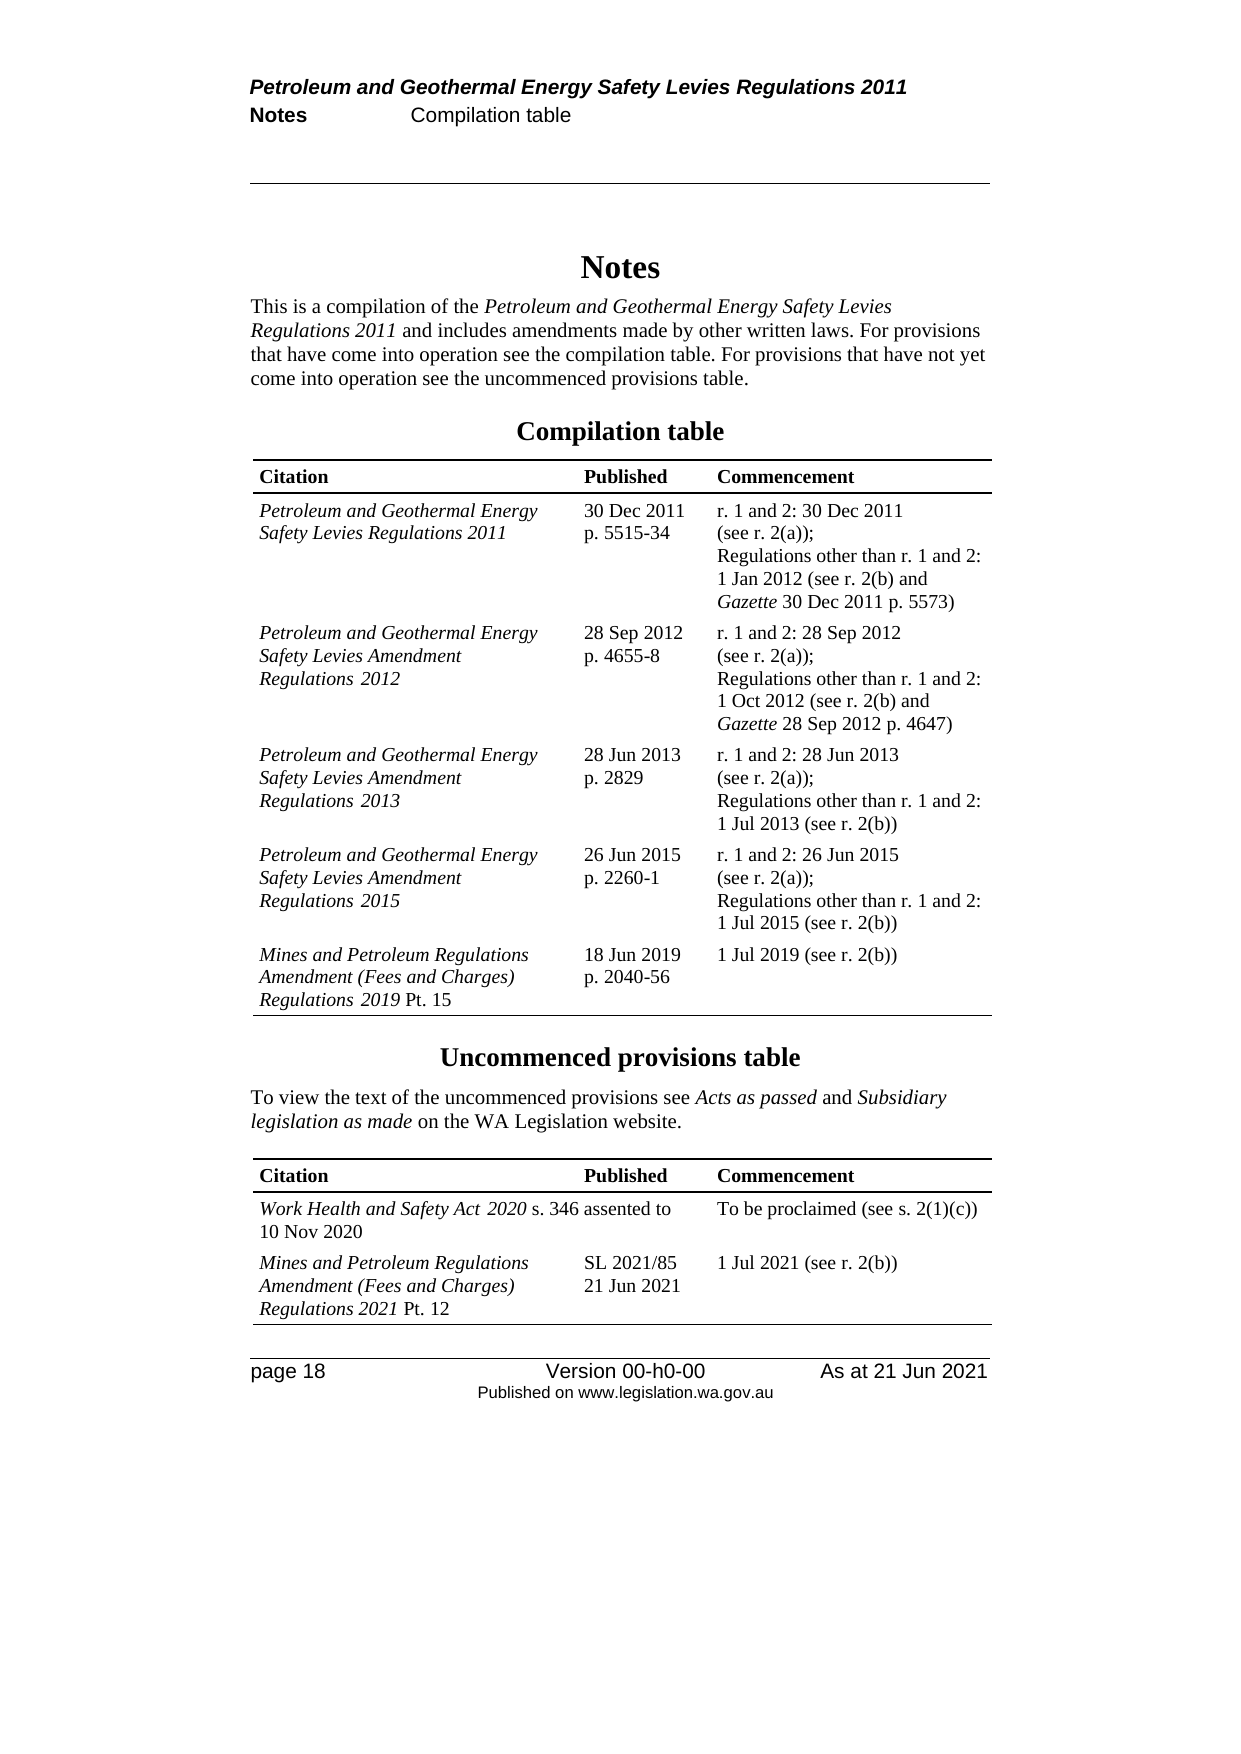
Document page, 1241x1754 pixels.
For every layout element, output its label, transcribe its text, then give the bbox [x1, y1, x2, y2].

table_cell 30 Dec 2011 p. 5515-34 [578, 494, 711, 617]
text This is a compilation of the Petroleum and Geothermal Energy Safety Levies Regulations 2011 and includes amendments made by other written laws. For provisions that have come into operation see the compilation table. For provisions that have not yet come into operation see the uncommenced provisions table. [250, 294, 990, 390]
table_cell r. 1 and 2: 30 Dec 2011 (see r. 2(a)); Regulations other than r. 1 and 2: 1 Jan 2012 (see r. 2(b) and Gazette 30 Dec 2011 p. 5573) [711, 494, 992, 617]
subtitle Uncommenced provisions table [250, 1041, 990, 1072]
subtitle Notes [250, 247, 990, 286]
table_cell 28 Sep 2012 p. 4655-8 [578, 617, 711, 739]
table_cell Mines and Petroleum Regulations Amendment (Fees and Charges) Regulations 2019 Pt. 15 [253, 938, 578, 1015]
table_header Commencement [711, 1160, 992, 1191]
table_cell 26 Jun 2015 p. 2260-1 [578, 839, 711, 938]
table_cell 28 Jun 2013 p. 2829 [578, 739, 711, 839]
table_header Citation [253, 461, 578, 492]
table_cell Petroleum and Geothermal Energy Safety Levies Amendment Regulations 2015 [253, 839, 578, 938]
table_cell r. 1 and 2: 28 Sep 2012 (see r. 2(a)); Regulations other than r. 1 and 2: 1 Oct 2012 (see r. 2(b) and Gazette 28 Sep 2012 p. 4647) [711, 617, 992, 739]
table_cell 18 Jun 2019 p. 2040-56 [578, 938, 711, 1015]
table_cell Petroleum and Geothermal Energy Safety Levies Regulations 2011 [253, 494, 578, 617]
table_cell 1 Jul 2019 (see r. 2(b)) [711, 938, 992, 1015]
text To view the text of the uncommenced provisions see Acts as passed and Subsidiary legislation as made on the WA Legislation website. [250, 1085, 990, 1133]
table_cell Work Health and Safety Act 2020 s. 346 assented to 10 Nov 2020 [253, 1193, 711, 1247]
table_header Commencement [711, 461, 992, 492]
table_cell To be proclaimed (see s. 2(1)(c)) [711, 1193, 992, 1247]
table_cell Mines and Petroleum Regulations Amendment (Fees and Charges) Regulations 2021 Pt. 12 [253, 1247, 578, 1324]
table_header Published [578, 461, 711, 492]
table_cell r. 1 and 2: 28 Jun 2013 (see r. 2(a)); Regulations other than r. 1 and 2: 1 Jul 2013 (see r. 2(b)) [711, 739, 992, 839]
table_cell SL 2021/85 21 Jun 2021 [578, 1247, 711, 1324]
table_cell Petroleum and Geothermal Energy Safety Levies Amendment Regulations 2012 [253, 617, 578, 739]
table_header Published [578, 1160, 711, 1191]
table_cell 1 Jul 2021 (see r. 2(b)) [711, 1247, 992, 1324]
table_cell Petroleum and Geothermal Energy Safety Levies Amendment Regulations 2013 [253, 739, 578, 839]
table_cell r. 1 and 2: 26 Jun 2015 (see r. 2(a)); Regulations other than r. 1 and 2: 1 Jul 2015 (see r. 2(b)) [711, 839, 992, 938]
subtitle Compilation table [250, 415, 990, 447]
table_header Citation [253, 1160, 578, 1191]
